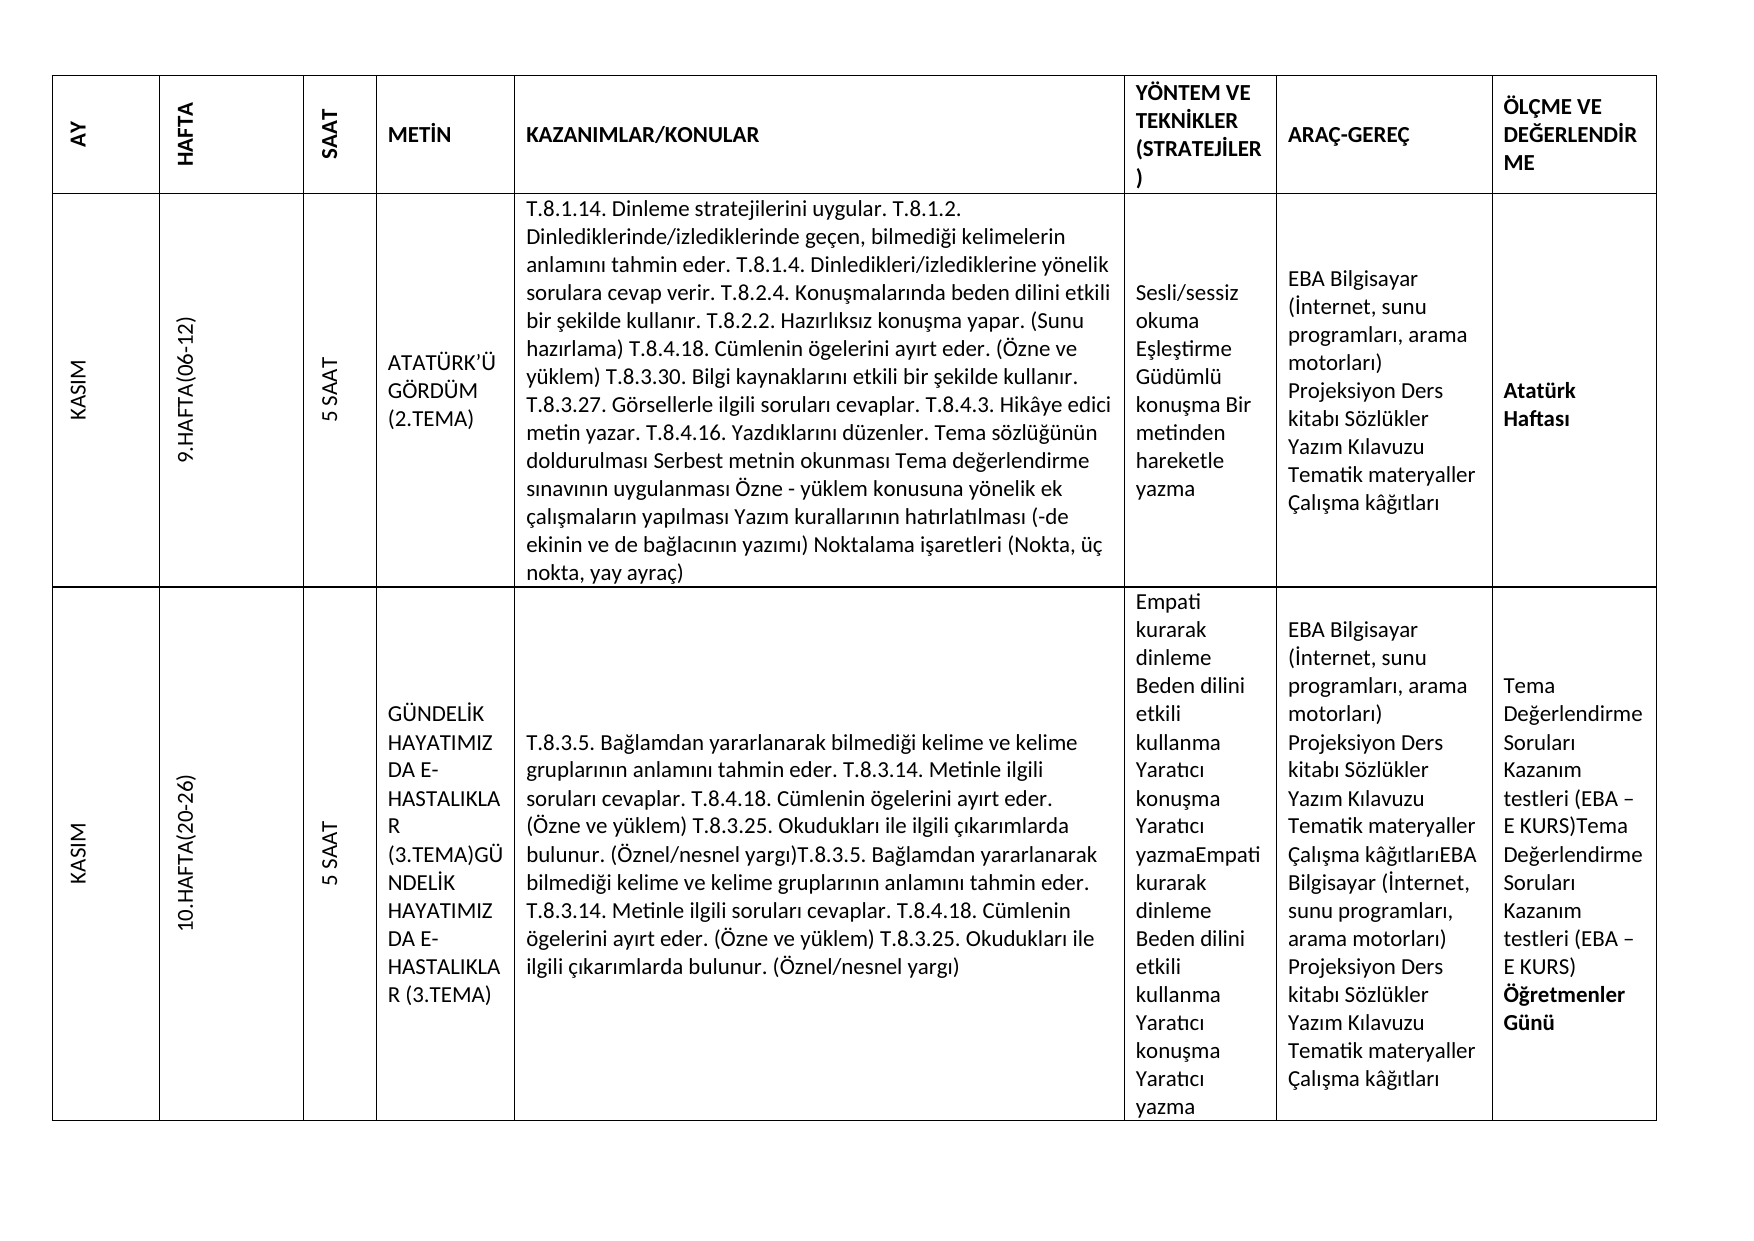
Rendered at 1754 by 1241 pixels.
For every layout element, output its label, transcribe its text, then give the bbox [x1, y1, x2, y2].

table_cell KASIM [53, 588, 159, 1120]
table_cell 9.HAFTA(06-12) [160, 194, 303, 586]
table_header KAZANIMLAR/KONULAR [515, 76, 1124, 193]
table_header ÖLÇME VE DEĞERLENDİRME [1493, 76, 1656, 193]
table_header METİN [377, 76, 514, 193]
table_header YÖNTEM VE TEKNİKLER (STRATEJİLER) [1125, 76, 1276, 193]
table_cell Empati kurarak dinleme Beden dilini etkili kullanma Yaratıcı konuşma Yaratıcı yazmaEmpati kurarak dinleme Beden dilini etkili kullanma Yaratıcı konuşma Yaratıcı yazma [1125, 588, 1276, 1120]
table_cell GÜNDELİK HAYATIMIZDA E-HASTALIKLAR (3.TEMA)GÜNDELİK HAYATIMIZDA E-HASTALIKLAR (3.TEMA) [377, 588, 514, 1120]
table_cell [515, 194, 1124, 586]
table_cell KASIM [53, 194, 159, 586]
table_cell 10.HAFTA(20-26) [160, 588, 303, 1120]
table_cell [1125, 194, 1276, 586]
table_cell EBA Bilgisayar (İnternet, sunu programları, arama motorları) Projeksiyon Ders kitabı Sözlükler Yazım Kılavuzu Tematik materyaller Çalışma kâğıtlarıEBA Bilgisayar (İnternet, sunu programları, arama motorları) Projeksiyon Ders kitabı Sözlükler Yazım Kılavuzu Tematik materyaller Çalışma kâğıtları [1277, 588, 1492, 1120]
table_header SAAT [304, 76, 376, 193]
table_cell 5 SAAT [304, 194, 376, 586]
table_cell 5 SAAT [304, 588, 376, 1120]
table_cell Atatürk Haftası [1493, 194, 1656, 586]
table_cell T.8.3.5. Bağlamdan yararlanarak bilmediği kelime ve kelime gruplarının anlamını tahmin eder. T.8.3.14. Metinle ilgili soruları cevaplar. T.8.4.18. Cümlenin ögelerini ayırt eder. (Özne ve yüklem) T.8.3.25. Okudukları ile ilgili çıkarımlarda bulunur. (Öznel/nesnel yargı)T.8.3.5. Bağlamdan yararlanarak bilmediği kelime ve kelime gruplarının anlamını tahmin eder. T.8.3.14. Metinle ilgili soruları cevaplar. T.8.4.18. Cümlenin ögelerini ayırt eder. (Özne ve yüklem) T.8.3.25. Okudukları ile ilgili çıkarımlarda bulunur. (Öznel/nesnel yargı) [515, 588, 1124, 1120]
table_header AY [53, 76, 159, 193]
table_header HAFTA [160, 76, 303, 193]
table_cell Tema Değerlendirme Soruları Kazanım testleri (EBA –E KURS)Tema Değerlendirme Soruları Kazanım testleri (EBA –E KURS) Öğretmenler Günü [1493, 588, 1656, 1120]
table_cell ATATÜRK’Ü GÖRDÜM (2.TEMA) [377, 194, 514, 586]
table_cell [1277, 194, 1492, 586]
table_header ARAÇ-GEREÇ [1277, 76, 1492, 193]
